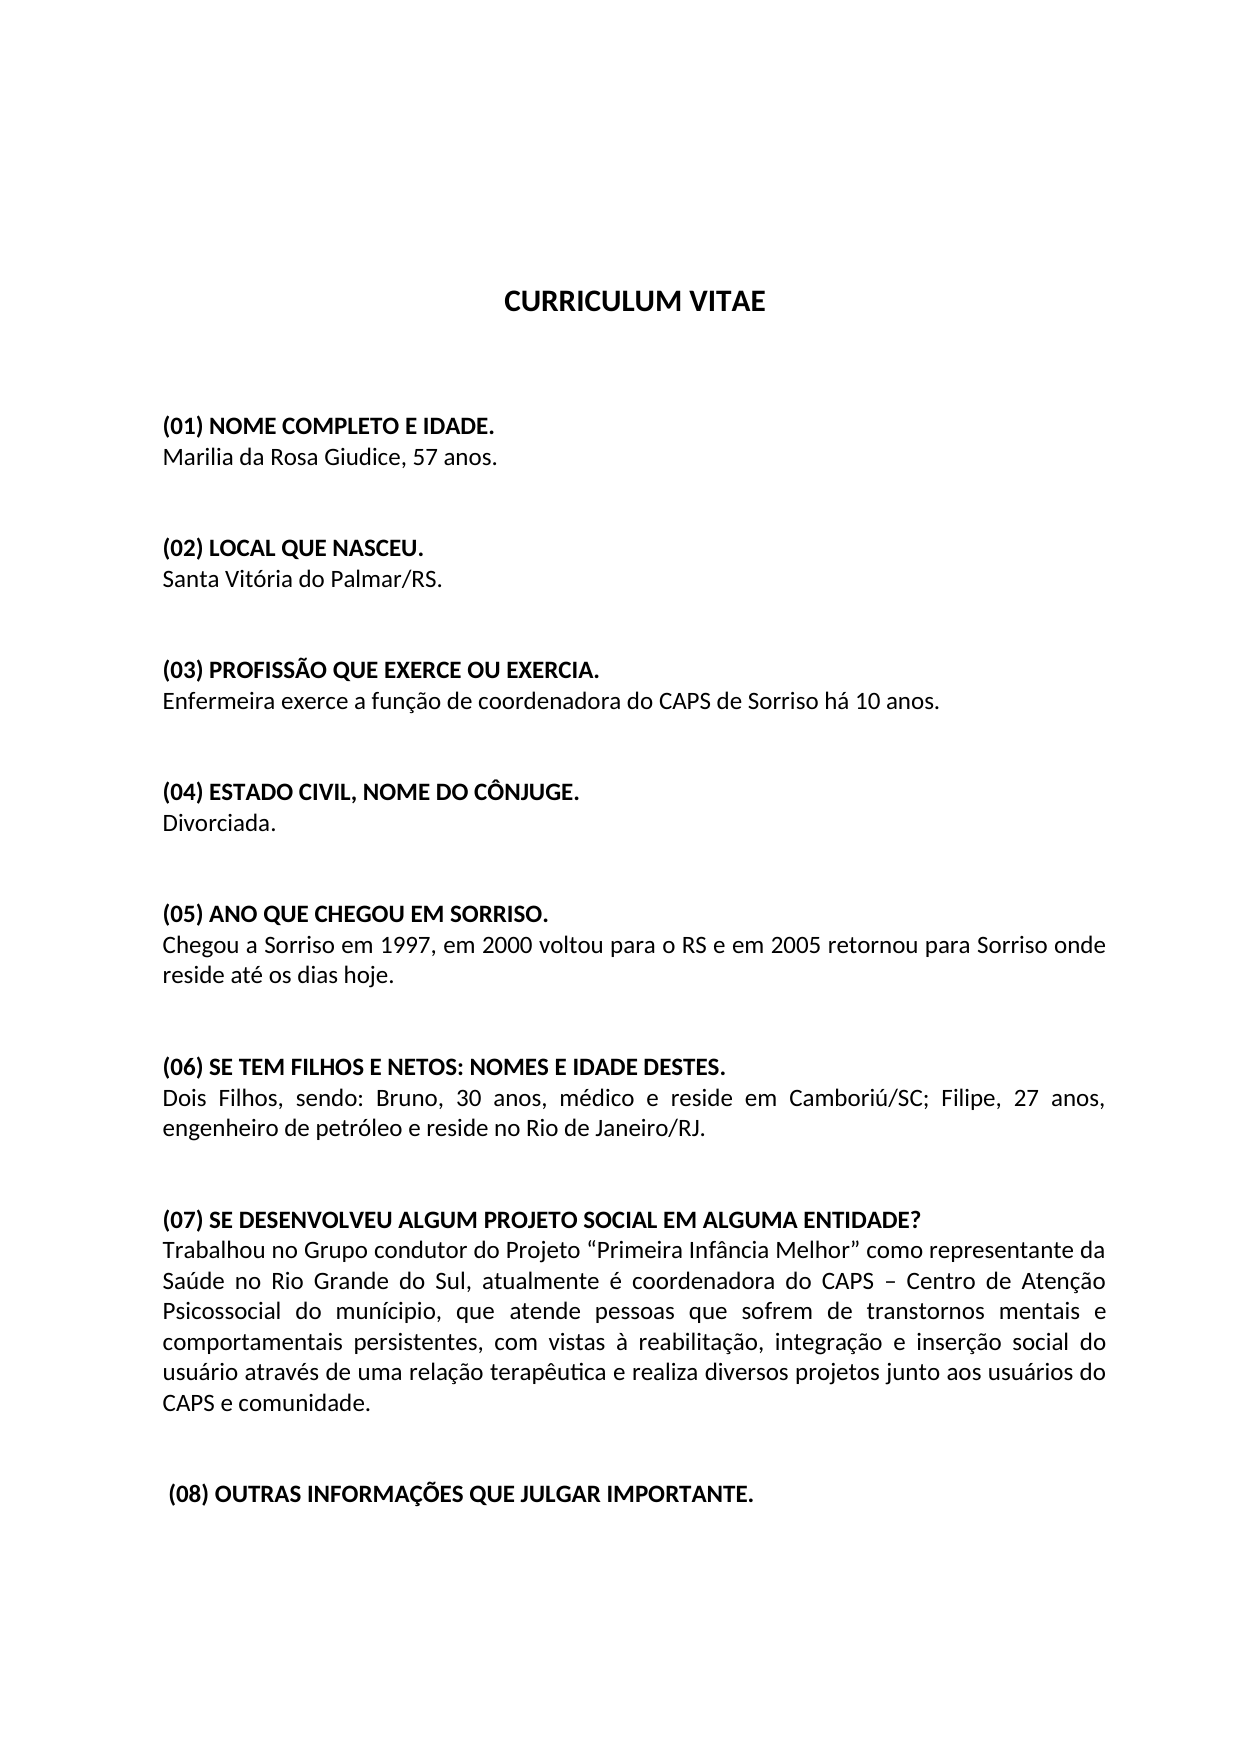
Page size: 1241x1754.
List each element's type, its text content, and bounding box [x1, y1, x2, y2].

text Dois Filhos, sendo: Bruno, 30 anos, médico e reside em Camboriú/SC; Filipe, 27 anos, engenheiro de petróleo e reside no Rio de Janeiro/RJ. [162, 1082, 1107, 1143]
text (02) LOCAL QUE NASCEU. [162, 532, 1107, 563]
text (07) SE DESENVOLVEU ALGUM PROJETO SOCIAL EM ALGUMA ENTIDADE? [162, 1204, 1107, 1234]
text Enfermeira exerce a função de coordenadora do CAPS de Sorriso há 10 anos. [162, 685, 1107, 716]
text (06) SE TEM FILHOS E NETOS: NOMES E IDADE DESTES. [162, 1051, 1107, 1082]
text Marilia da Rosa Giudice, 57 anos. [162, 441, 1107, 471]
text (04) ESTADO CIVIL, NOME DO CÔNJUGE. [162, 777, 1107, 807]
text (08) OUTRAS INFORMAÇÕES QUE JULGAR IMPORTANTE. [162, 1478, 1107, 1509]
text (01) NOME COMPLETO E IDADE. [162, 410, 1107, 441]
text (03) PROFISSÃO QUE EXERCE OU EXERCIA. [162, 654, 1107, 685]
text (05) ANO QUE CHEGOU EM SORRISO. [162, 899, 1107, 929]
text Santa Vitória do Palmar/RS. [162, 563, 1107, 593]
text Trabalhou no Grupo condutor do Projeto “Primeira Infância Melhor” como representante da Saúde no Rio Grande do Sul, atualmente é coordenadora do CAPS – Centro de Atenção Psicossocial do munícipio, que atende pessoas que sofrem de transtornos mentais e comportamentais persistentes, com vistas à reabilitação, integração e inserção social do usuário através de uma relação terapêutica e realiza diversos projetos junto aos usuários do CAPS e comunidade. [162, 1234, 1107, 1417]
text Chegou a Sorriso em 1997, em 2000 voltou para o RS e em 2005 retornou para Sorriso onde reside até os dias hoje. [162, 929, 1107, 990]
text Divorciada. [162, 807, 1107, 838]
text CURRICULUM VITAE [162, 281, 1107, 319]
